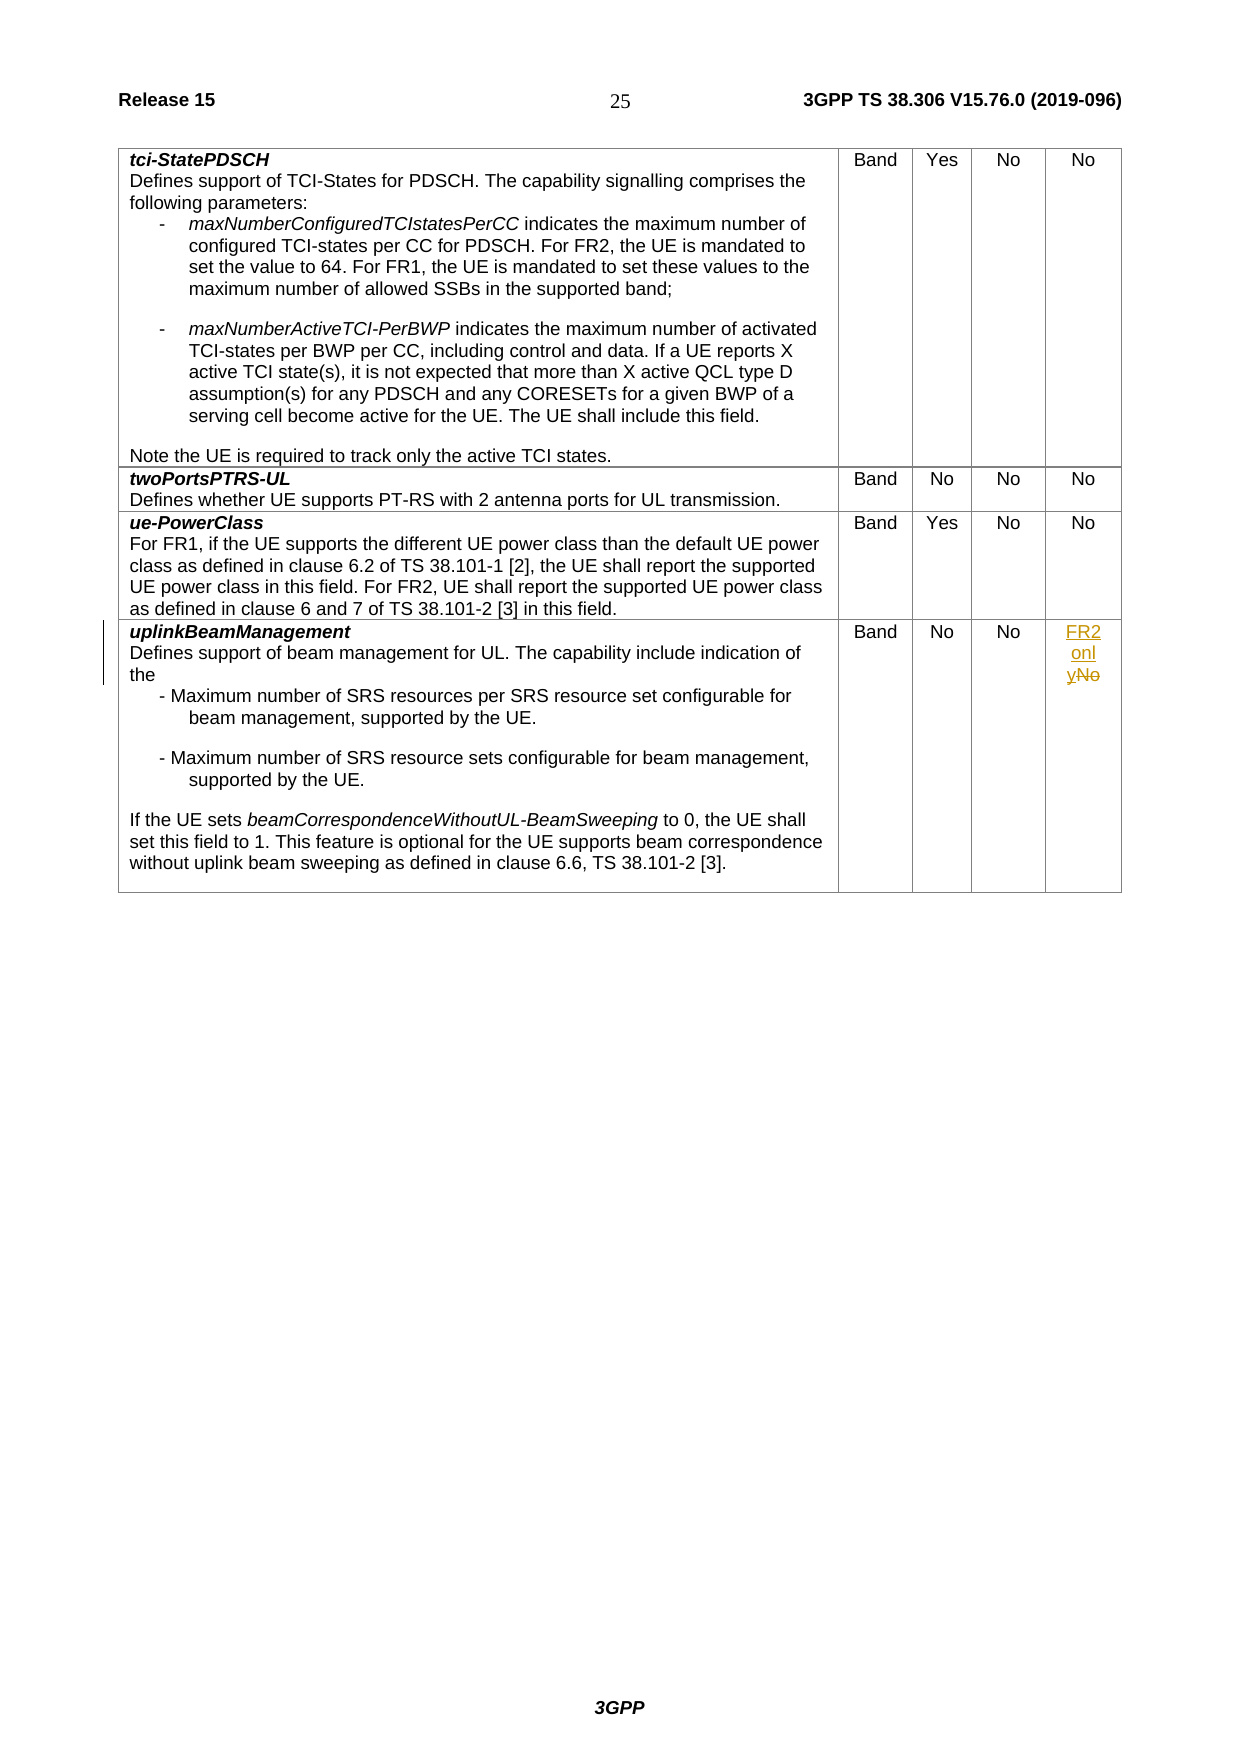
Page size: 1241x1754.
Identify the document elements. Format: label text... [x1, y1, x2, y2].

table_cell No [1046, 512, 1121, 619]
table_cell twoPortsPTRS-UL Defines whether UE supports PT-RS with 2 antenna ports for UL transmission. [119, 468, 838, 511]
table_cell Band [839, 512, 912, 619]
table_cell ue-PowerClass For FR1, if the UE supports the different UE power class than the default UE power class as defined in clause 6.2 of TS 38.101-1 [2], the UE shall report the supported UE power class in this field. For FR2, UE shall report the supported UE power class as defined in clause 6 and 7 of TS 38.101-2 [3] in this field. [119, 512, 838, 619]
table_cell No [972, 468, 1045, 511]
table_cell No [1046, 149, 1121, 466]
table_cell No [913, 468, 971, 511]
table_cell tci-StatePDSCH Defines support of TCI-States for PDSCH. The capability signalling comprises the following parameters: - maxNumberConfiguredTCIstatesPerCC indicates the maximum number of configured TCI-states per CC for PDSCH. For FR2, the UE is mandated to set the value to 64. For FR1, the UE is mandated to set these values to the maximum number of allowed SSBs in the supported band; - maxNumberActiveTCI-PerBWP indicates the maximum number of activated TCI-states per BWP per CC, including control and data. If a UE reports X active TCI state(s), it is not expected that more than X active QCL type D assumption(s) for any PDSCH and any CORESETs for a given BWP of a serving cell become active for the UE. The UE shall include this field. Note the UE is required to track only the active TCI states. [119, 149, 838, 466]
table_cell Band [839, 620, 912, 892]
table_cell No [1046, 468, 1121, 511]
table_cell Band [839, 149, 912, 466]
table_cell Yes [913, 512, 971, 619]
table_cell No [972, 620, 1045, 892]
table_cell No [913, 620, 971, 892]
table_cell Yes [913, 149, 971, 466]
table_cell No [972, 149, 1045, 466]
table_cell [1046, 620, 1121, 892]
table_cell No [972, 512, 1045, 619]
table_cell uplinkBeamManagement Defines support of beam management for UL. The capability include indication of the - Maximum number of SRS resources per SRS resource set configurable for beam management, supported by the UE. - Maximum number of SRS resource sets configurable for beam management, supported by the UE. If the UE sets beamCorrespondenceWithoutUL-BeamSweeping to 0, the UE shall set this field to 1. This feature is optional for the UE supports beam correspondence without uplink beam sweeping as defined in clause 6.6, TS 38.101-2 [3]. [119, 620, 838, 892]
table_cell Band [839, 468, 912, 511]
